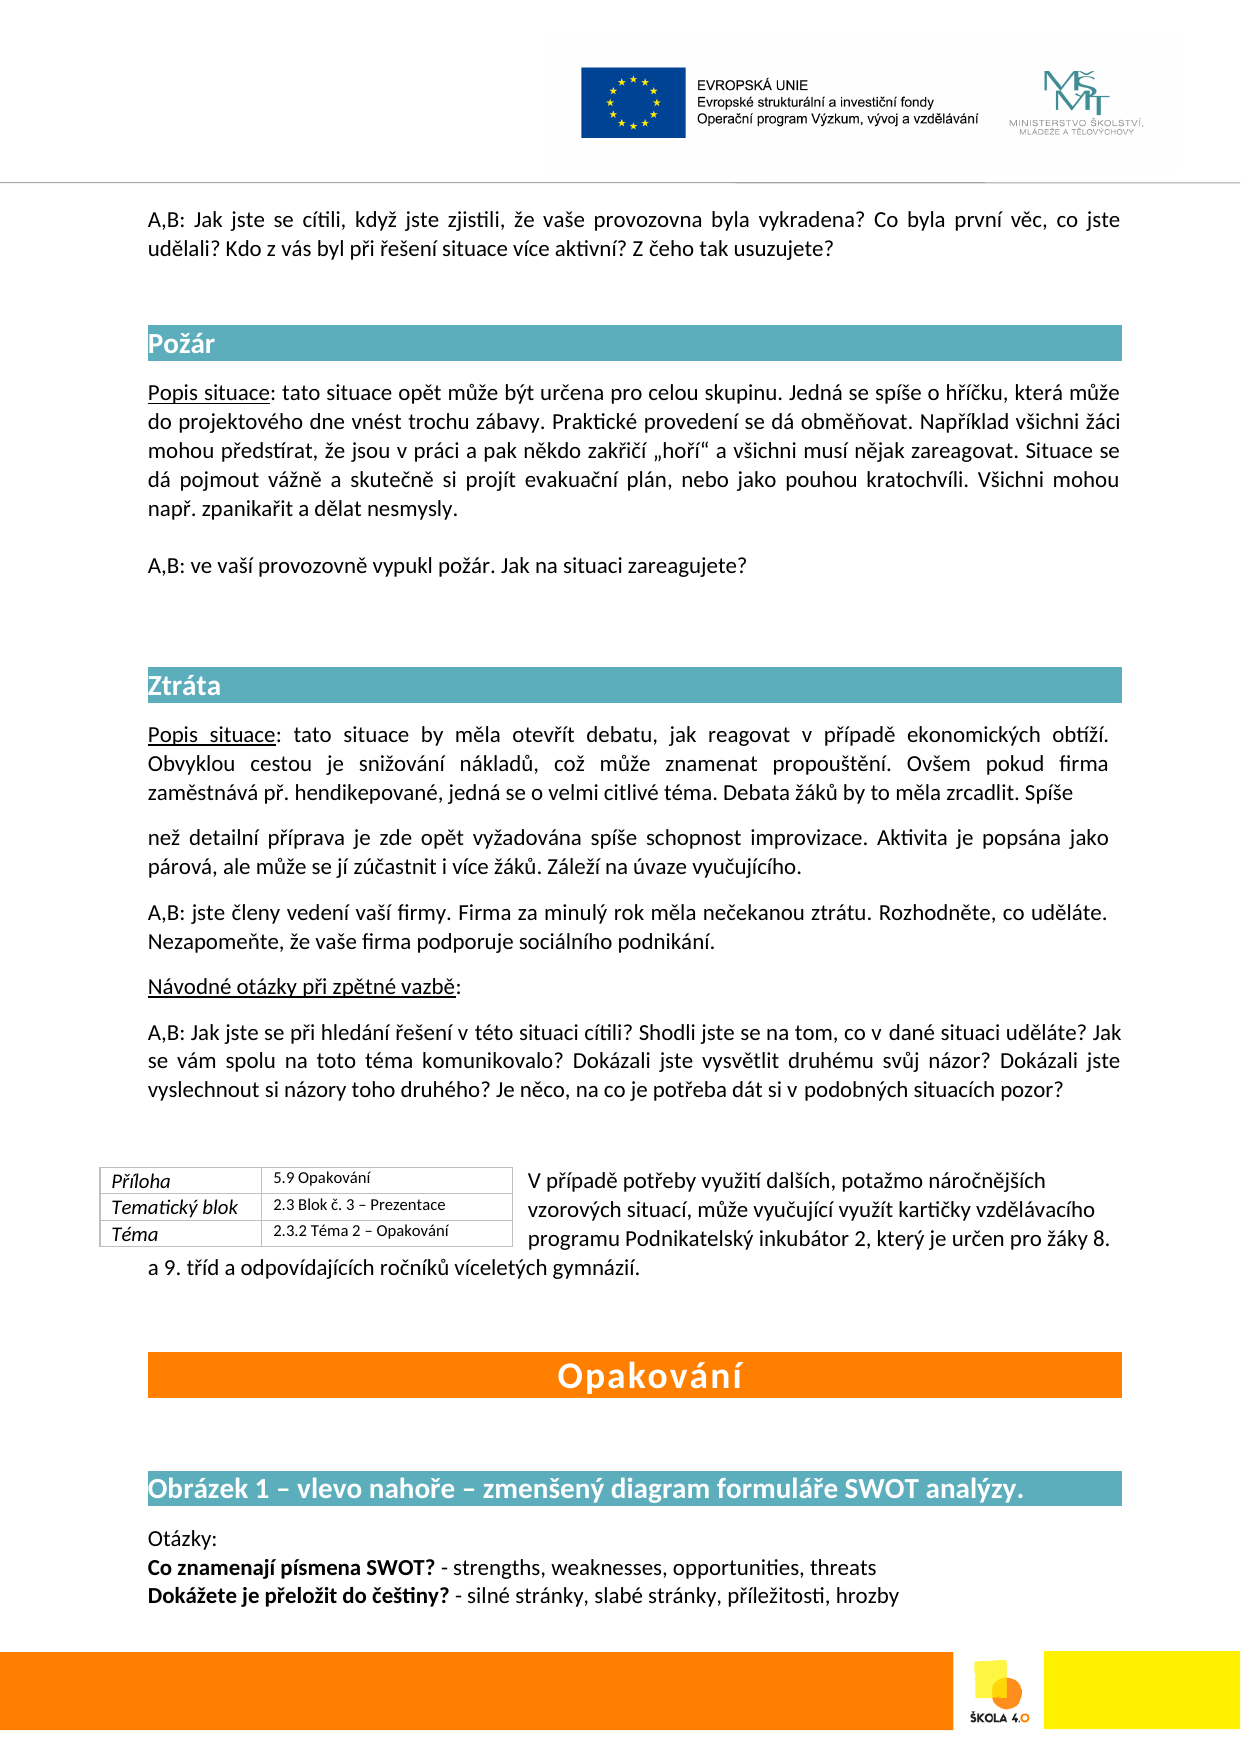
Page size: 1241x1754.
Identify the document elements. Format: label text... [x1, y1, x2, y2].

table_header 5.9 Opakování [262, 1168, 512, 1193]
text Ztráta [148, 667, 1122, 703]
table_header Příloha [101, 1168, 261, 1193]
picture [546, 32, 1178, 173]
text Dokážete je přeložit do češtiny? - silné stránky, slabé stránky, příležitosti, hrozby [148, 1582, 1110, 1610]
subtitle Opakování [148, 1352, 1122, 1398]
text A,B: jste členy vedení vaší firmy. Firma za minulý rok měla nečekanou ztrátu. Rozhodněte, co uděláte. Nezapomeňte, že vaše firma podporuje sociálního podnikání. [148, 898, 1110, 955]
text Požár [148, 325, 1122, 361]
text A,B: Jak jste se cítili, když jste zjistili, že vaše provozovna byla vykradena? Co byla první věc, co jste udělali? Kdo z vás byl při řešení situace více aktivní? Z čeho tak usuzujete? [148, 205, 1122, 262]
table_cell Téma [101, 1221, 261, 1246]
text A,B: Jak jste se při hledání řešení v této situaci cítili? Shodli jste se na tom, co v dané situaci uděláte? Jak se vám spolu na toto téma komunikovalo? Dokázali jste vysvětlit druhému svůj názor? Dokázali jste vyslechnout si názory toho druhého? Je něco, na co je potřeba dát si v podobných situacích pozor? [148, 1018, 1122, 1103]
table_cell Tematický blok [101, 1194, 261, 1220]
text Návodné otázky při zpětné vazbě: [148, 972, 1122, 1000]
text Co znamenají písmena SWOT? - strengths, weaknesses, opportunities, threats [148, 1553, 1110, 1581]
text než detailní příprava je zde opět vyžadována spíše schopnost improvizace. Aktivita je popsána jako párová, ale může se jí zúčastnit i více žáků. Záleží na úvaze vyučujícího. [148, 823, 1110, 880]
text Otázky: [148, 1524, 1110, 1552]
text Obrázek 1 – vlevo nahoře – zmenšený diagram formuláře SWOT analýzy. [148, 1471, 1122, 1506]
picture [953, 1645, 1046, 1738]
text Popis situace: tato situace by měla otevřít debatu, jak reagovat v případě ekonomických obtíží. Obvyklou cestou je snižování nákladů, což může znamenat propouštění. Ovšem pokud firma zaměstnává př. hendikepované, jedná se o velmi citlivé téma. Debata žáků by to měla zrcadlit. Spíše [148, 720, 1110, 806]
text A,B: ve vaší provozovně vypukl požár. Jak na situaci zareagujete? [148, 552, 1122, 579]
table_cell 2.3.2 Téma 2 – Opakování [262, 1221, 512, 1246]
text V případě potřeby využití dalších, potažmo náročnějších vzorových situací, může vyučující využít kartičky vzdělávacího programu Podnikatelský inkubátor 2, který je určen pro žáky 8. a 9. tříd a odpovídajících ročníků víceletých gymnázií. [148, 1167, 1122, 1281]
text Popis situace: tato situace opět může být určena pro celou skupinu. Jedná se spíše o hříčku, která může do projektového dne vnést trochu zábavy. Praktické provedení se dá obměňovat. Například všichni žáci mohou předstírat, že jsou v práci a pak někdo zakřičí „hoří“ a všichni musí nějak zareagovat. Situace se dá pojmout vážně a skutečně si projít evakuační plán, nebo jako pouhou kratochvíli. Všichni mohou např. zpanikařit a dělat nesmysly. [148, 378, 1122, 522]
table_cell 2.3 Blok č. 3 – Prezentace [262, 1194, 512, 1220]
